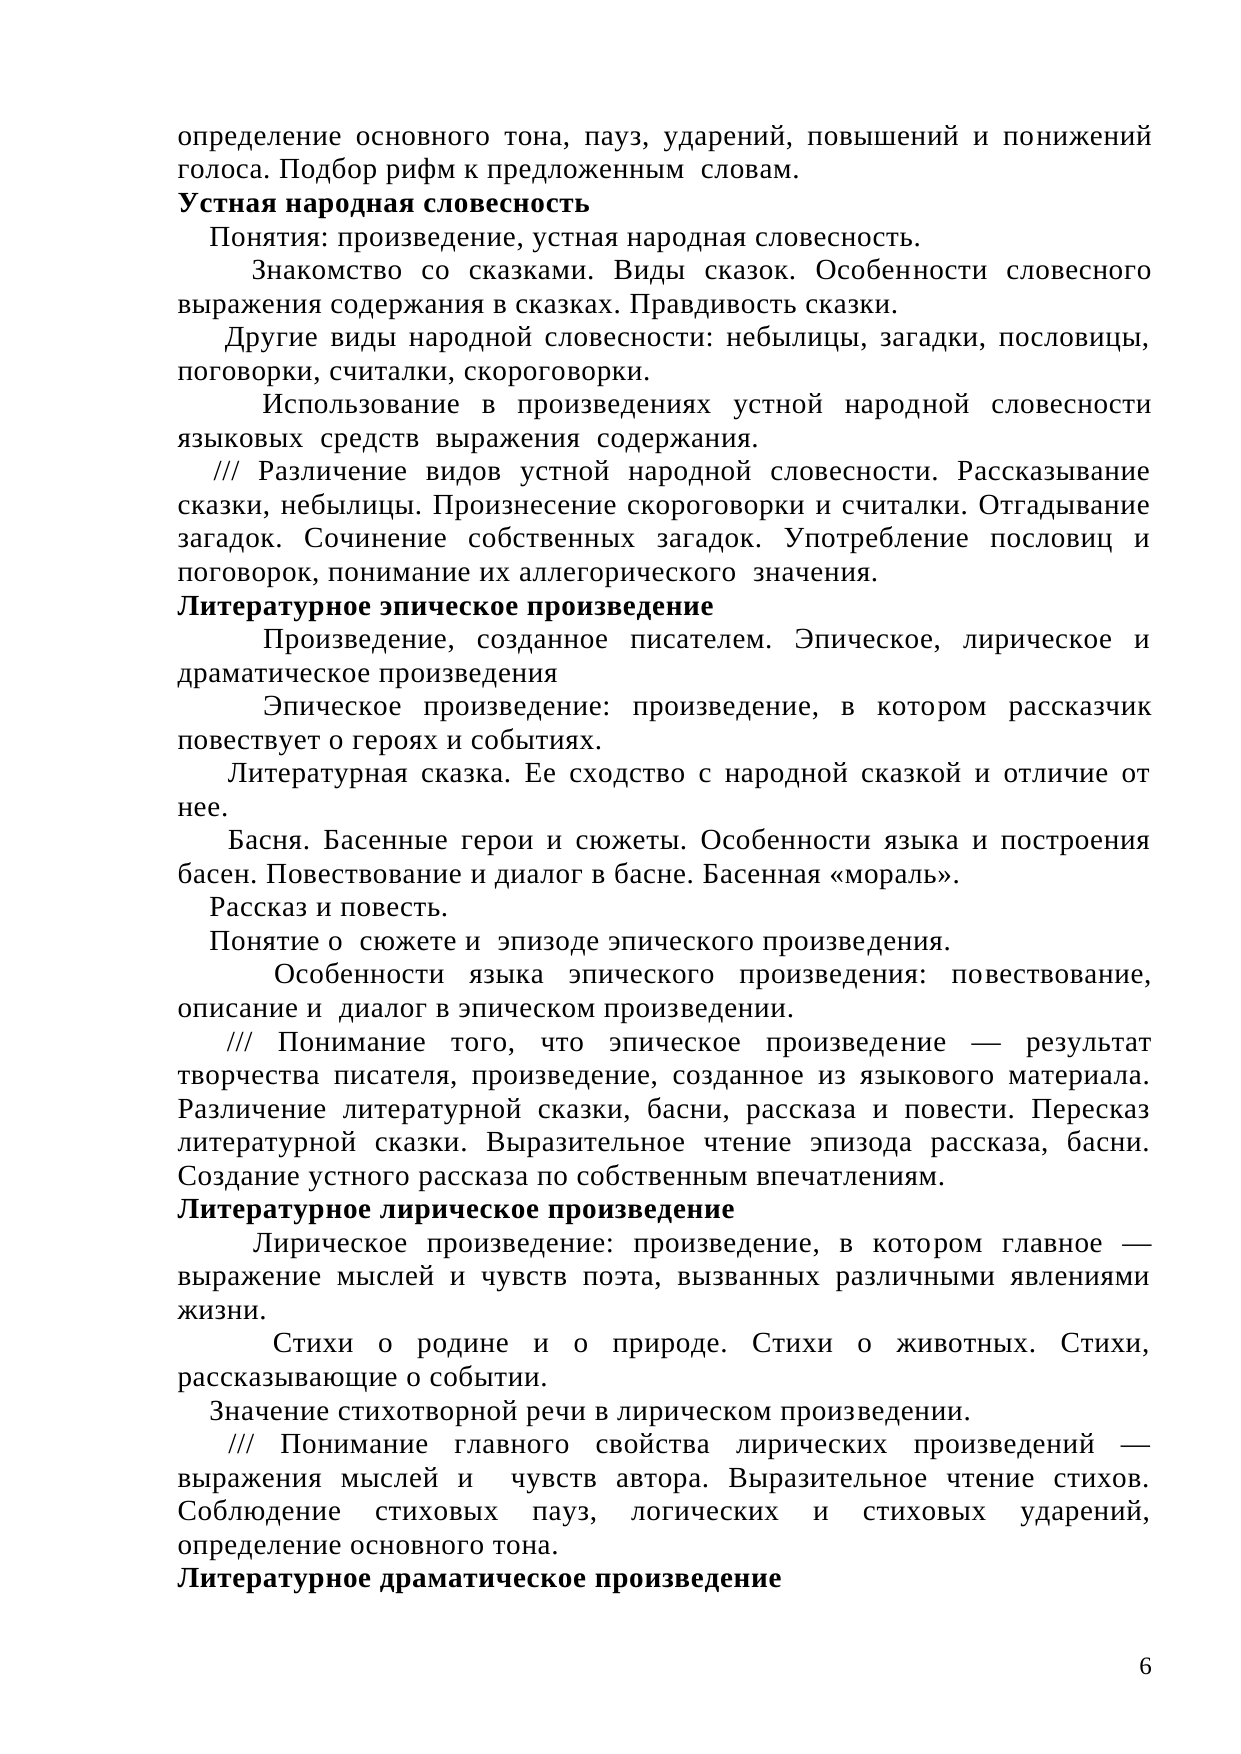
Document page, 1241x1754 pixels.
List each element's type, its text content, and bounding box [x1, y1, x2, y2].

text Произведение, созданное писателем. Эпическое, лирическое и драматическое произведения [177, 621, 1152, 688]
text Литературное драматическое произведение [177, 1560, 1152, 1594]
text Понятие о сюжете и эпизоде эпического произведения. [177, 923, 1152, 957]
text Рассказ и повесть. [177, 889, 1152, 923]
text /// Понимание того, что эпическое произведение — результат творчества писателя, произведение, созданное из языкового материала. Различение литературной сказки, басни, рассказа и повести. Пересказ литературной сказки. Выразительное чтение эпизода рассказа, басни. Создание устного рассказа по собственным впечатлениям. [177, 1024, 1152, 1191]
text Стихи о родине и о природе. Стихи о животных. Стихи, рассказывающие о событии. [177, 1326, 1152, 1393]
text Литературная сказка. Ее сходство с народной сказкой и отличие от нее. [177, 755, 1152, 822]
text Басня. Басенные герои и сюжеты. Особенности языка и построения басен. Повествование и диалог в басне. Басенная «мораль». [177, 822, 1152, 889]
text Использование в произведениях устной народной словесности языковых средств выражения содержания. [177, 386, 1152, 453]
text Особенности языка эпического произведения: повествование, описание и диалог в эпическом произведении. [177, 957, 1152, 1024]
text Лирическое произведение: произведение, в котором главное — выражение мыслей и чувств поэта, вызванных различными явлениями жизни. [177, 1225, 1152, 1326]
text Знакомство со сказками. Виды сказок. Особенности словесного выражения содержания в сказках. Правдивость сказки. [177, 252, 1152, 319]
text Эпическое произведение: произведение, в котором рассказчик повествует о героях и событиях. [177, 688, 1152, 755]
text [177, 118, 1152, 185]
text Литературное лирическое произведение [177, 1191, 1152, 1225]
text /// Понимание главного свойства лирических произведений — выражения мыслей и чувств автора. Выразительное чтение стихов. Соблюдение стиховых пауз, логических и стиховых ударений, определение основного тона. [177, 1426, 1152, 1560]
text /// Различение видов устной народной словесности. Рассказывание сказки, небылицы. Произнесение скороговорки и считалки. Отгадывание загадок. Сочинение собственных загадок. Употребление пословиц и поговорок, понимание их аллегорического значения. [177, 453, 1152, 588]
text Литературное эпическое произведение [177, 588, 1152, 621]
text Понятия: произведение, устная народная словесность. [177, 219, 1152, 252]
text Значение стихотворной речи в лирическом произведении. [177, 1393, 1152, 1426]
text Устная народная словесность [177, 185, 1152, 219]
text Другие виды народной словесности: небылицы, загадки, пословицы, поговорки, считалки, скороговорки. [177, 319, 1152, 386]
